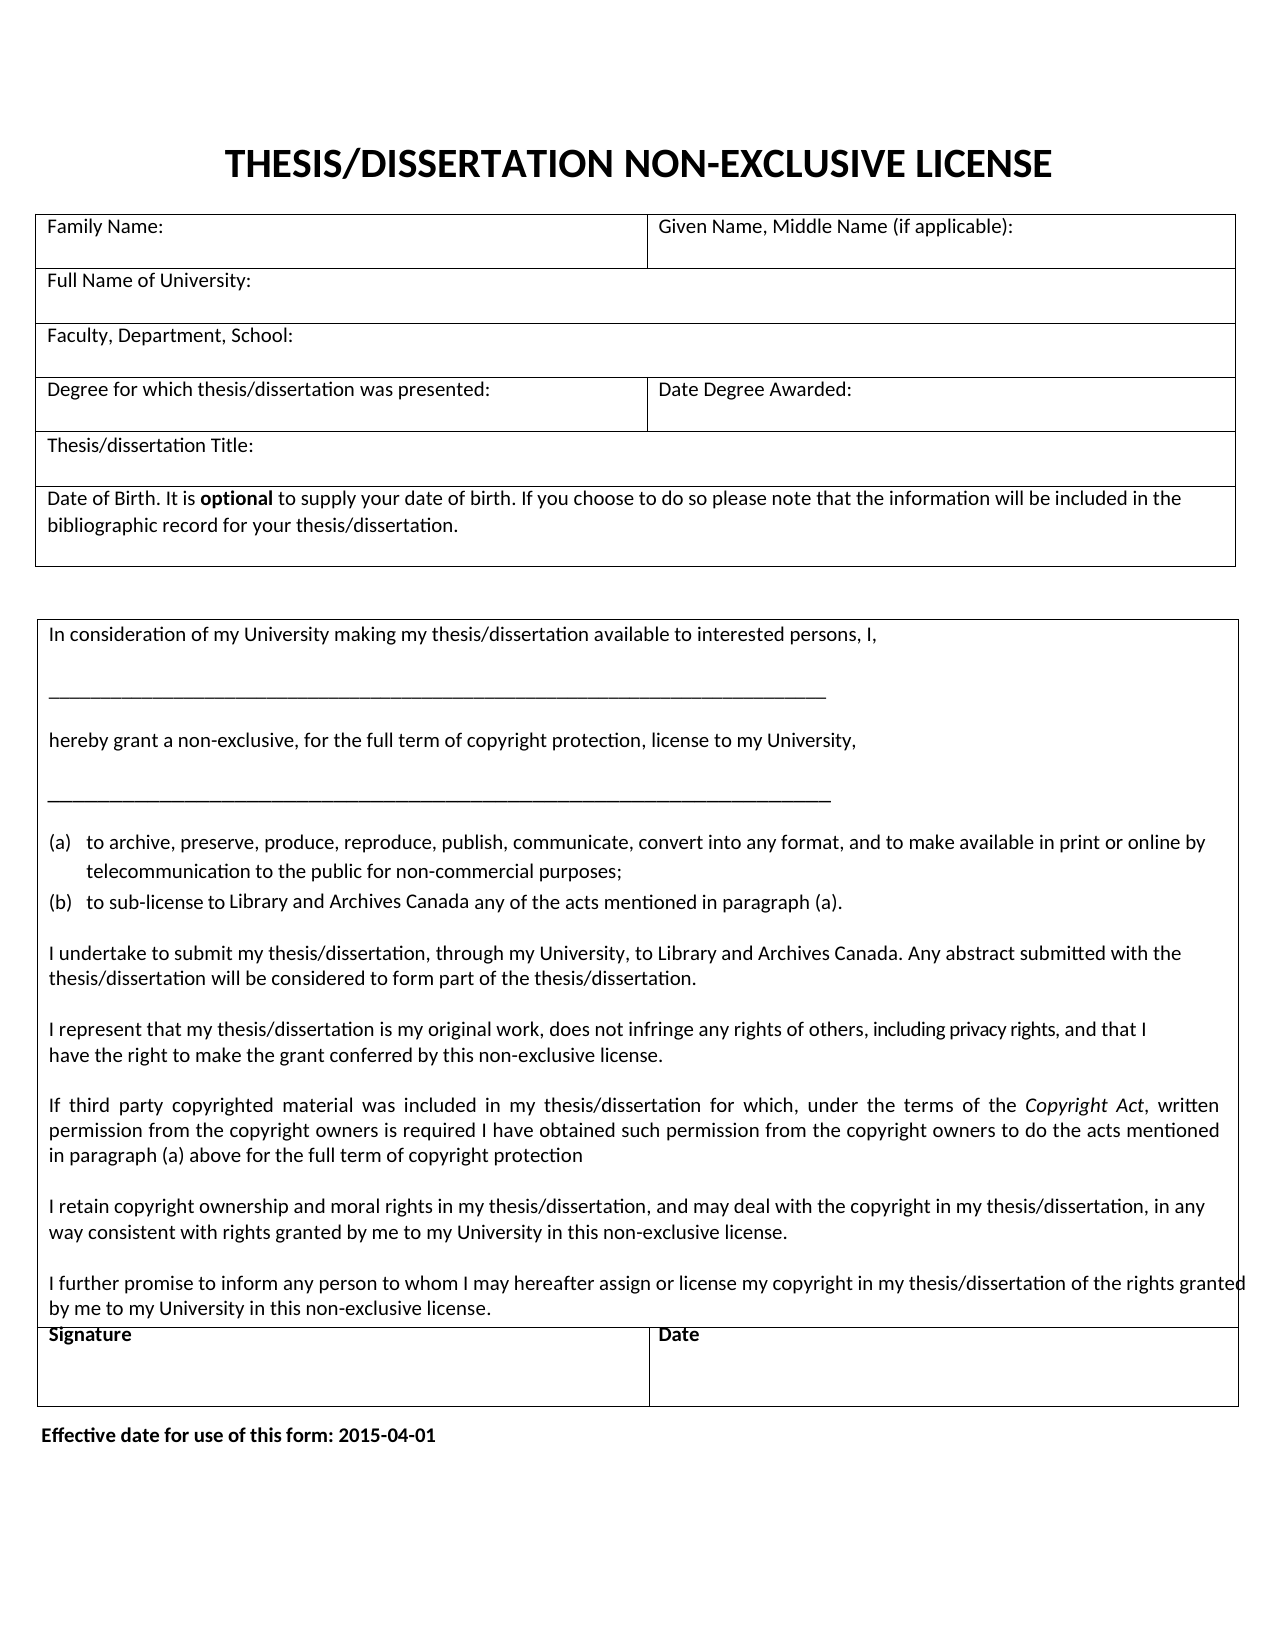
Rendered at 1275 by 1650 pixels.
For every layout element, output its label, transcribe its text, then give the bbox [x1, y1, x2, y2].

table_cell Thesis/dissertation Title: [36, 432, 1235, 486]
table_header Given Name, Middle Name (if applicable): [648, 215, 1235, 268]
table_cell Date of Birth. It is optional to supply your date of birth. If you choose to do so please note that the information will be included in the bibliographic record for your thesis/dissertation. [36, 487, 1235, 566]
text If third party copyrighted material was included in my thesis/dissertation for which, under the terms of the Copyright Act, written permission from the copyright owners is required I have obtained such permission from the copyright owners to do the acts mentioned in paragraph (a) above for the full term of copyright protection [49, 1092, 1220, 1168]
text _______________________________________________________________ [25, 779, 1250, 804]
table_cell Degree for which thesis/dissertation was presented: [36, 378, 647, 431]
table_header Family Name: [36, 215, 647, 268]
text THESIS/DISSERTATION NON-EXCLUSIVE LICENSE [25, 137, 1252, 187]
text In consideration of my University making my thesis/dissertation available to interested persons, I, [49, 621, 1252, 647]
list to archive, preserve, produce, reproduce, publish, communicate, convert into any format, and to make available in print or online by telecommunication to the public for non-commercial purposes; [49, 829, 1250, 884]
table_cell Date Degree Awarded: [648, 378, 1235, 431]
text I further promise to inform any person to whom I may hereafter assign or license my copyright in my thesis/dissertation of the rights granted by me to my University in this non-exclusive license. [49, 1270, 1252, 1321]
text I undertake to submit my thesis/dissertation, through my University, to Library and Archives Canada. Any abstract submitted with the thesis/dissertation will be considered to form part of the thesis/dissertation. [49, 940, 1188, 990]
text ___________________________________________________________________________ [49, 676, 1252, 701]
text I represent that my thesis/dissertation is my original work, does not infringe any rights of others, including privacy rights, and that I have the right to make the grant conferred by this non-exclusive license. [49, 1016, 1190, 1067]
table_cell Full Name of University: [36, 269, 1235, 322]
text I retain copyright ownership and moral rights in my thesis/dissertation, and may deal with the copyright in my thesis/dissertation, in any way consistent with rights granted by me to my University in this non-exclusive license. [49, 1194, 1217, 1244]
list to sub-license to Library and Archives Canada any of the acts mentioned in paragraph (a). [49, 888, 1210, 914]
table_cell Faculty, Department, School: [36, 324, 1235, 377]
text hereby grant a non-exclusive, for the full term of copyright protection, license to my University, [49, 729, 1252, 754]
text Signature Date [49, 1322, 1252, 1347]
text Effective date for use of this form: 2015-04-01 [41, 1422, 1252, 1448]
